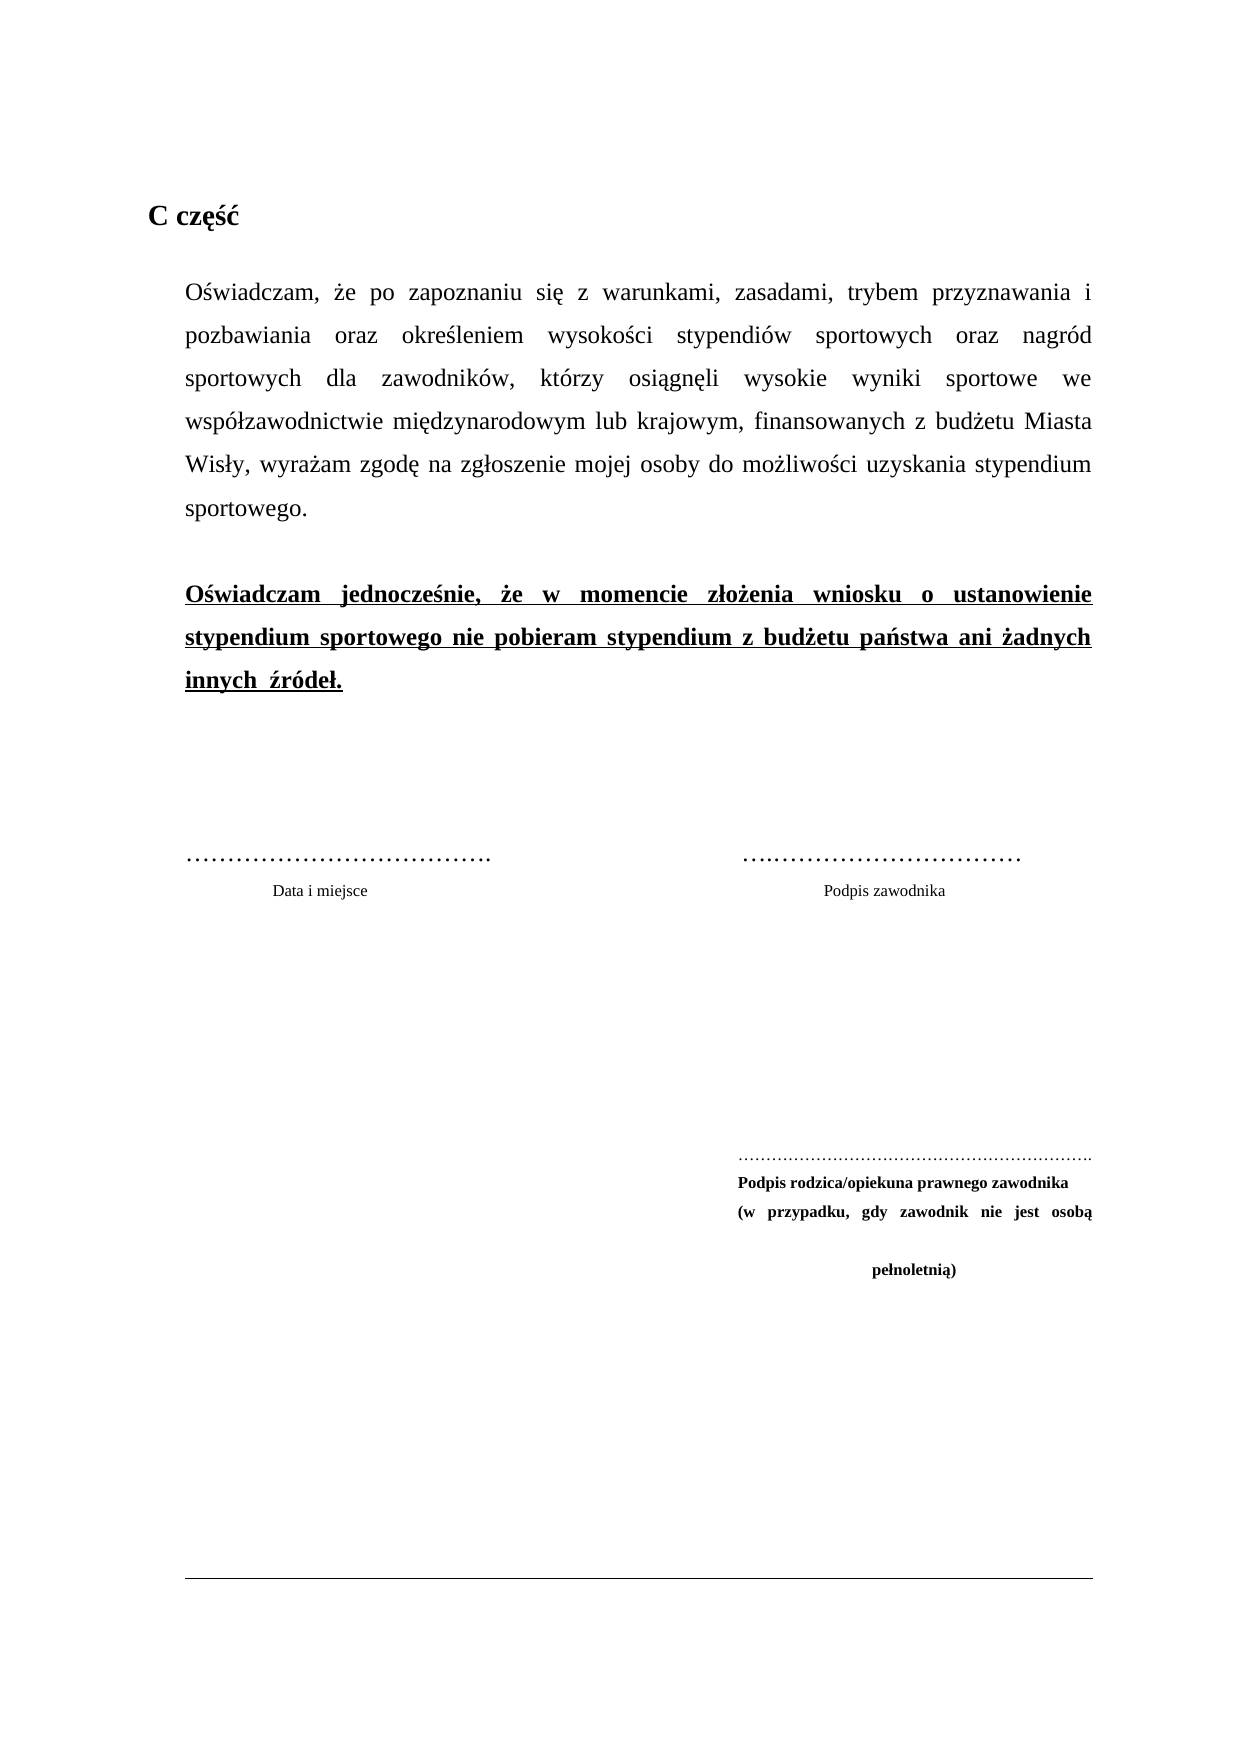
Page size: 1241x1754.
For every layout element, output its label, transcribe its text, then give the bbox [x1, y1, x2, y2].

subtitle C część [148, 198, 1093, 231]
text Oświadczam jednocześnie, że w momencie złożenia wniosku o ustanowienie stypendium sportowego nie pobieram stypendium z budżetu państwa ani żadnych innych źródeł. [185, 605, 1093, 694]
text Oświadczam, że po zapoznaniu się z warunkami, zasadami, trybem przyznawania i pozbawiania oraz określeniem wysokości stypendiów sportowych oraz nagród sportowych dla zawodników, którzy osiągnęli wysokie wyniki sportowe we współzawodnictwie międzynarodowym lub krajowym, finansowanych z budżetu Miasta Wisły, wyrażam zgodę na zgłoszenie mojej osoby do możliwości uzyskania stypendium sportowego. [185, 277, 1093, 521]
text (w przypadku, gdy zawodnik nie jest osobą pełnoletnią) [701, 1202, 1093, 1278]
text Oświadczam jednocześnie, że w momencie złożenia wniosku o ustanowienie stypendium sportowego nie pobieram stypendium z budżetu państwa ani żadnych innych źródeł. [185, 579, 1093, 604]
text ………………………………. ….………………………… [185, 838, 1093, 866]
text Podpis rodzica/opiekuna prawnego zawodnika [701, 1173, 1093, 1192]
text ………………………………………………………. [185, 1144, 1093, 1163]
text Data i miejsce Podpis zawodnika [185, 881, 1093, 900]
